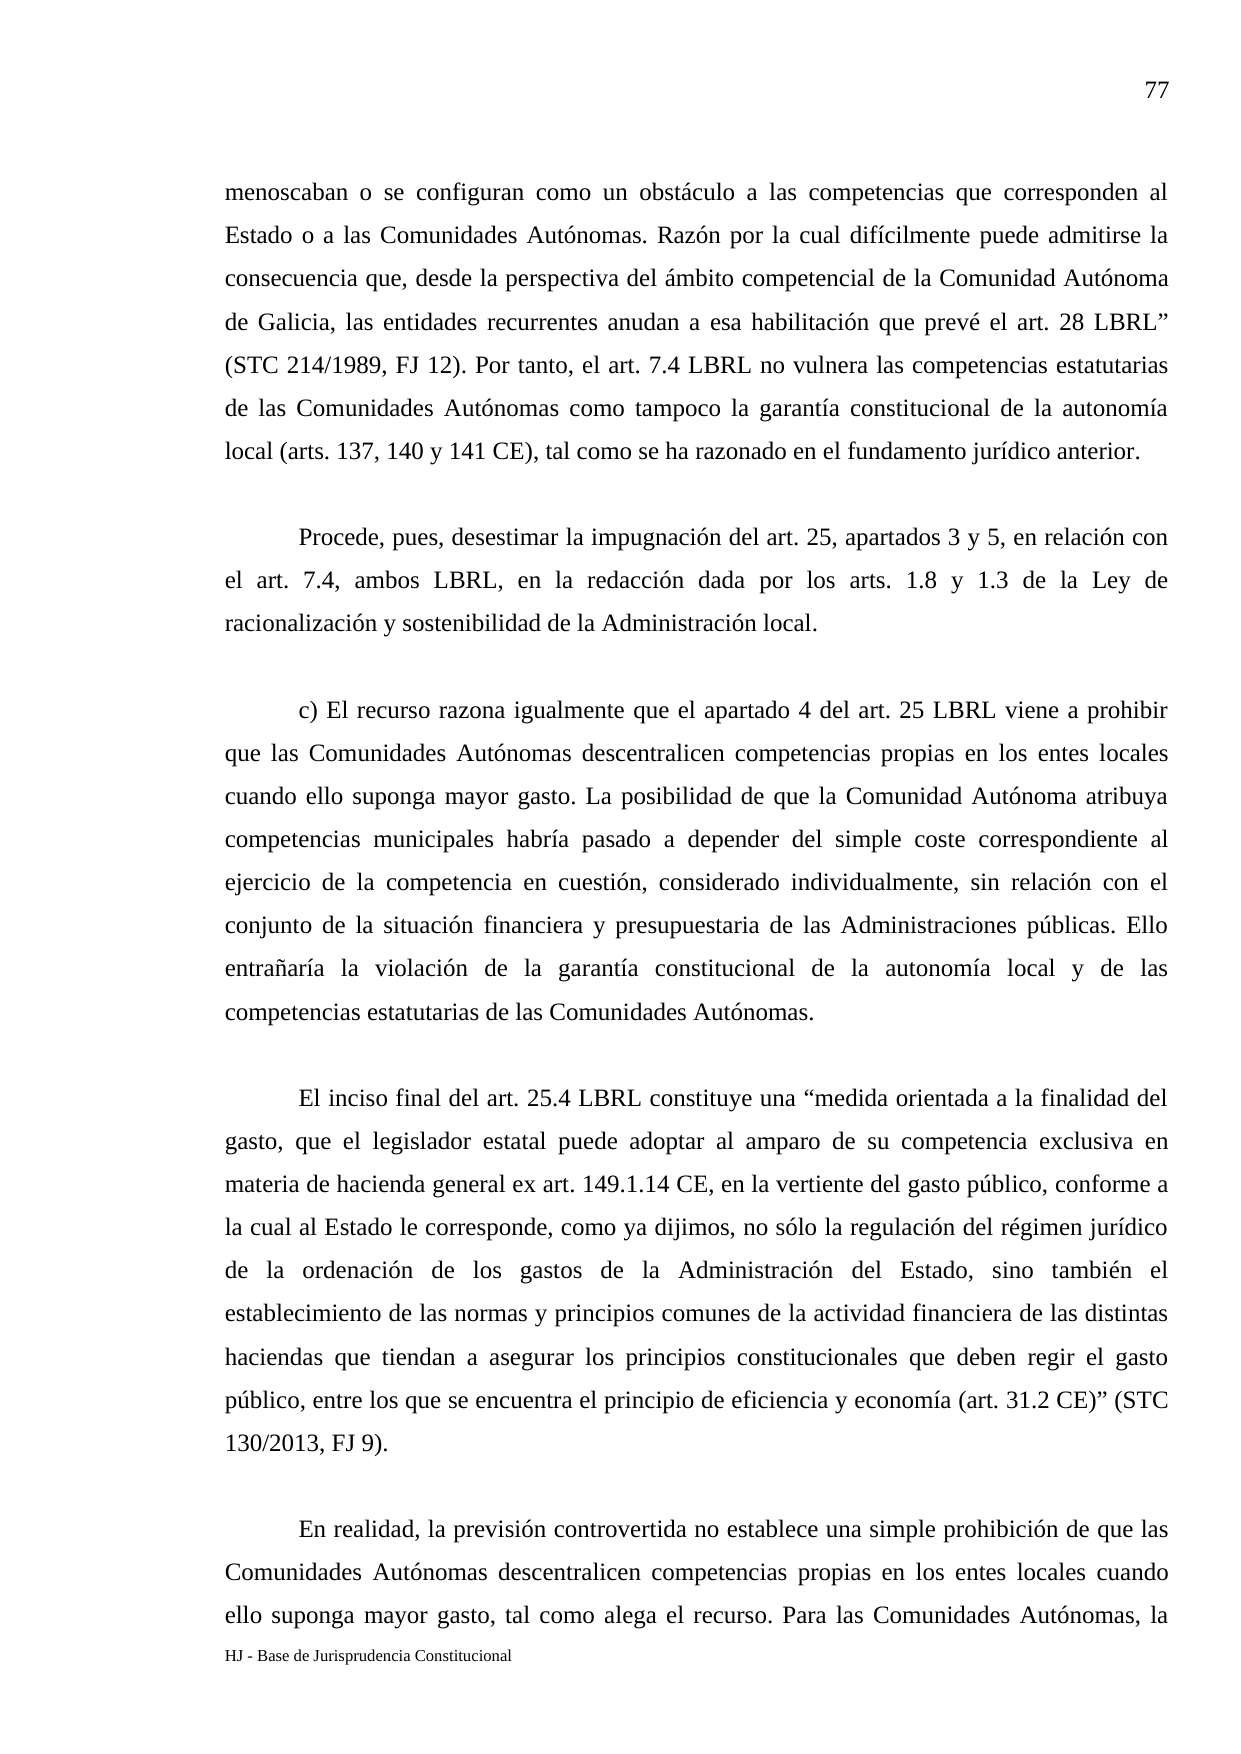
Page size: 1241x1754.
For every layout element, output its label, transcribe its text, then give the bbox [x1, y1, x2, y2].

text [224, 1514, 1169, 1629]
text Procede, pues, desestimar la impugnación del art. 25, apartados 3 y 5, en relación con el art. 7.4, ambos LBRL, en la redacción dada por los arts. 1.8 y 1.3 de la Ley de racionalización y sostenibilidad de la Administración local. [224, 522, 1169, 637]
text El inciso final del art. 25.4 LBRL constituye una “medida orientada a la finalidad del gasto, que el legislador estatal puede adoptar al amparo de su competencia exclusiva en materia de hacienda general ex art. 149.1.14 CE, en la vertiente del gasto público, conforme a la cual al Estado le corresponde, como ya dijimos, no sólo la regulación del régimen jurídico de la ordenación de los gastos de la Administración del Estado, sino también el establecimiento de las normas y principios comunes de la actividad financiera de las distintas haciendas que tiendan a asegurar los principios constitucionales que deben regir el gasto público, entre los que se encuentra el principio de eficiencia y economía (art. 31.2 CE)” (STC 130/2013, FJ 9). [224, 1083, 1169, 1457]
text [224, 177, 1169, 465]
text c) El recurso razona igualmente que el apartado 4 del art. 25 LBRL viene a prohibir que las Comunidades Autónomas descentralicen competencias propias en los entes locales cuando ello suponga mayor gasto. La posibilidad de que la Comunidad Autónoma atribuya competencias municipales habría pasado a depender del simple coste correspondiente al ejercicio de la competencia en cuestión, considerado individualmente, sin relación con el conjunto de la situación financiera y presupuestaria de las Administraciones públicas. Ello entrañaría la violación de la garantía constitucional de la autonomía local y de las competencias estatutarias de las Comunidades Autónomas. [224, 695, 1169, 1025]
